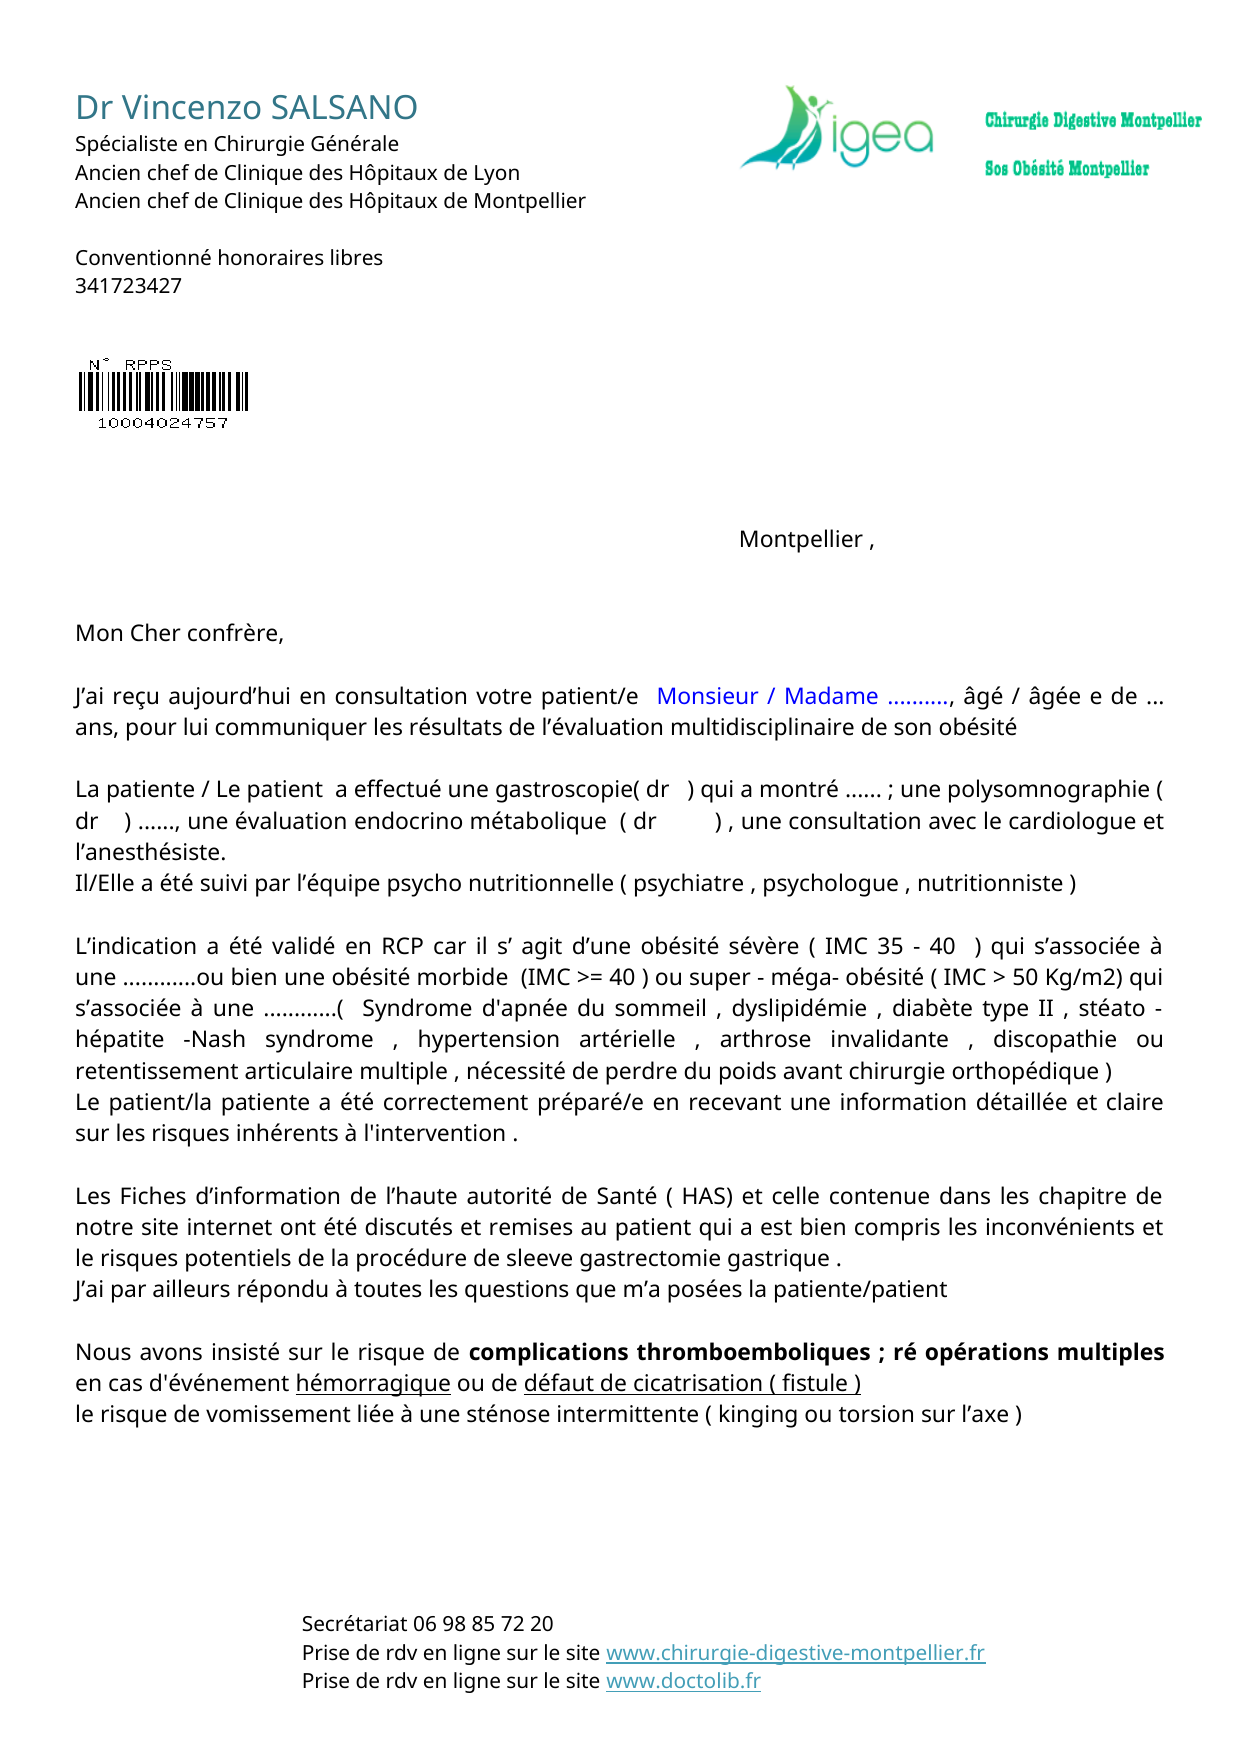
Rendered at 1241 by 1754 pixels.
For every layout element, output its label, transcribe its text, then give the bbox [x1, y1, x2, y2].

picture [75, 357, 256, 430]
text Les Fiches d’information de l’haute autorité de Santé ( HAS) et celle contenue dans les chapitre de notre site internet ont été discutés et remises au patient qui a est bien compris les inconvénients et le risques potentiels de la procédure de sleeve gastrectomie gastrique . [75, 1180, 1165, 1273]
text La patiente / Le patient a effectué une gastroscopie( dr ) qui a montré ...... ; une polysomnographie ( dr ) ......, une évaluation endocrino métabolique ( dr ) , une consultation avec le cardiologue et l’anesthésiste. [75, 773, 1165, 867]
picture [696, 64, 1221, 193]
text Nous avons insisté sur le risque de complications thromboemboliques ; ré opérations multiples en cas d'événement hémorragique ou de défaut de cicatrisation ( fistule ) [75, 1336, 1165, 1398]
text Montpellier , [739, 523, 1165, 555]
text J’ai par ailleurs répondu à toutes les questions que m’a posées la patiente/patient [75, 1273, 1165, 1305]
text Le patient/la patiente a été correctement préparé/e en recevant une information détaillée et claire sur les risques inhérents à l'intervention . [75, 1086, 1165, 1148]
text J’ai reçu aujourd’hui en consultation votre patient/e Monsieur / Madame .........., âgé / âgée e de ... ans, pour lui communiquer les résultats de l’évaluation multidisciplinaire de son obésité [75, 680, 1165, 742]
text Mon Cher confrère, [75, 617, 1165, 648]
text le risque de vomissement liée à une sténose intermittente ( kinging ou torsion sur l’axe ) [75, 1398, 1165, 1430]
text L’indication a été validé en RCP car il s’ agit d’une obésité sévère ( IMC 35 - 40 ) qui s’associée à une ............ou bien une obésité morbide (IMC >= 40 ) ou super - méga- obésité ( IMC > 50 Kg/m2) qui s’associée à une ............( Syndrome d'apnée du sommeil , dyslipidémie , diabète type II , stéato -hépatite -Nash syndrome , hypertension artérielle , arthrose invalidante , discopathie ou retentissement articulaire multiple , nécessité de perdre du poids avant chirurgie orthopédique ) [75, 930, 1165, 1086]
text Il/Elle a été suivi par l’équipe psycho nutritionnelle ( psychiatre , psychologue , nutritionniste ) [75, 867, 1165, 898]
